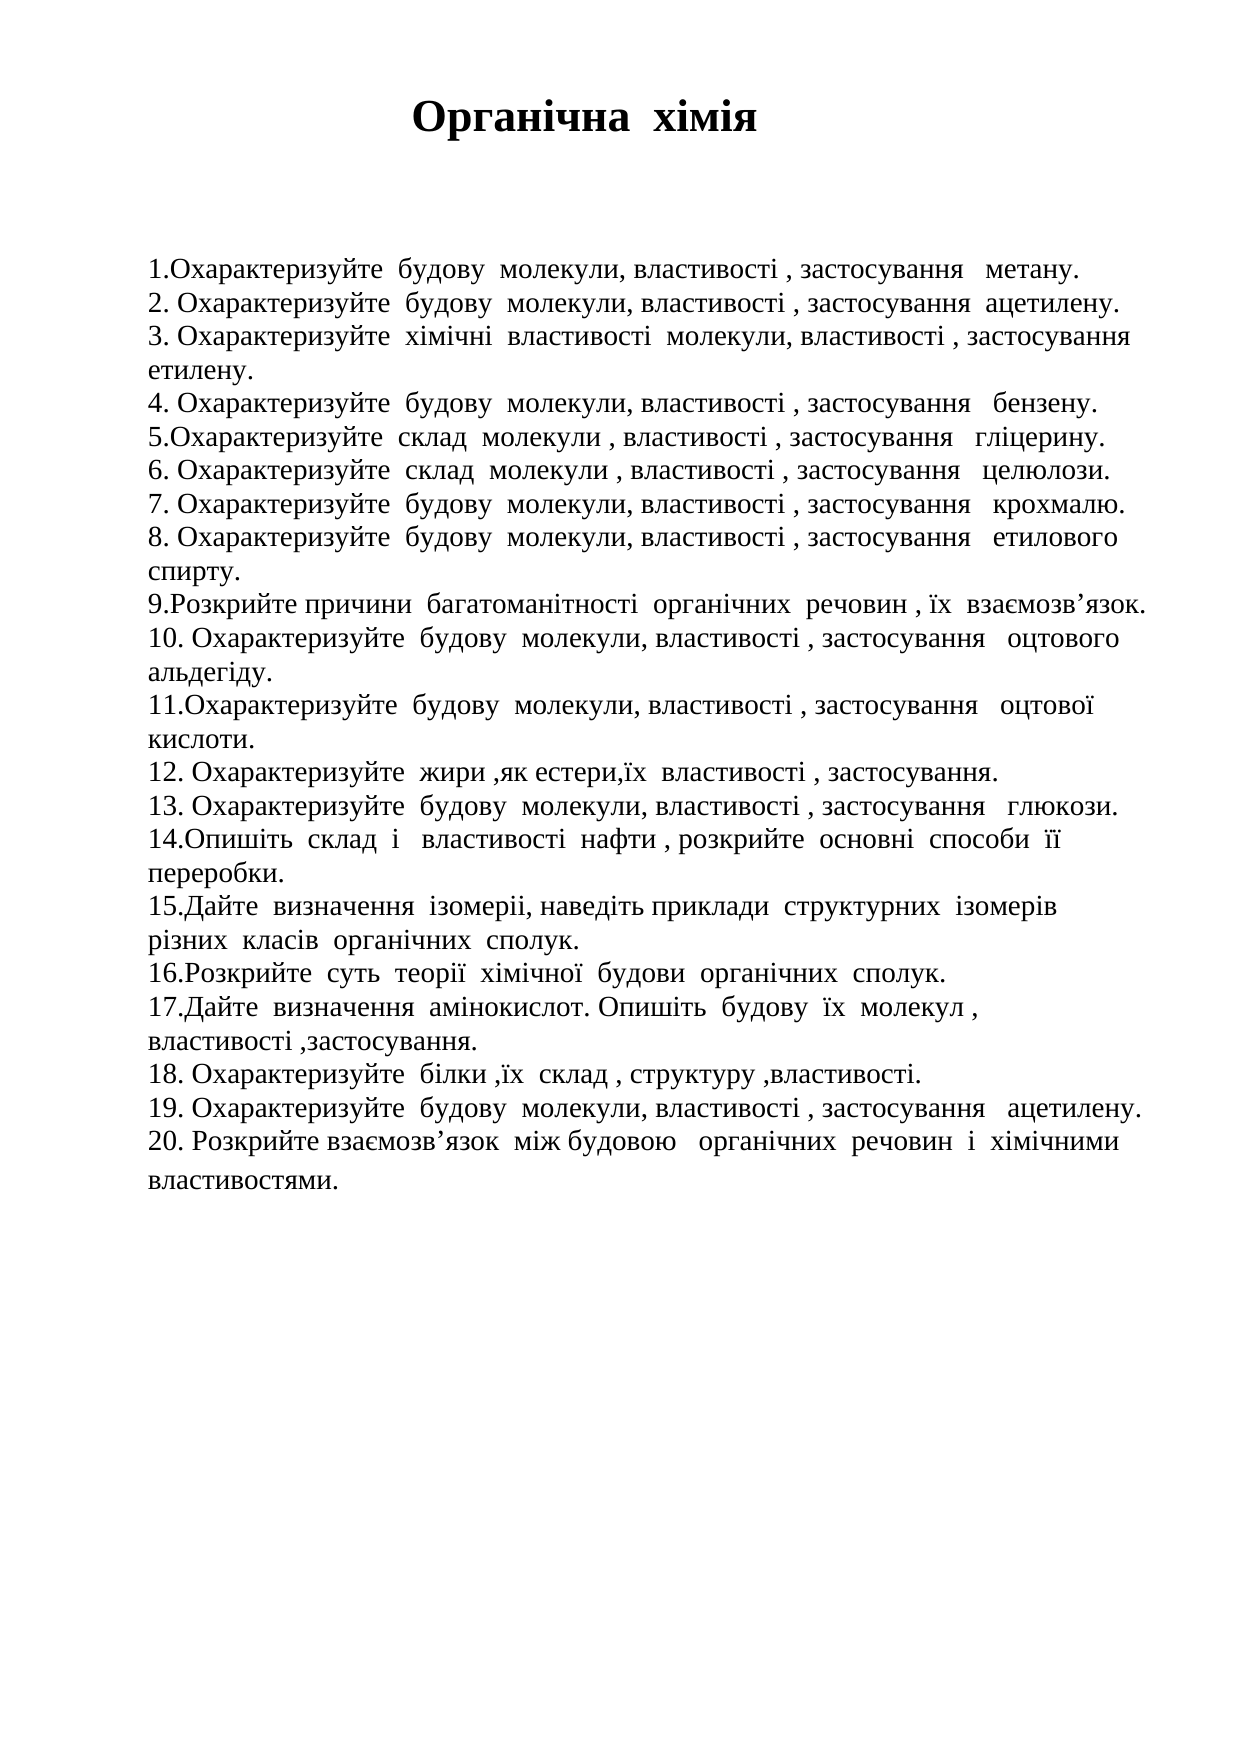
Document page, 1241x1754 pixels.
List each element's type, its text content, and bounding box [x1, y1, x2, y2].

text 13. Охарактеризуйте будову молекули, властивості , застосування глюкози. [148, 788, 1152, 821]
text 15.Дайте визначення ізомеріі, наведіть приклади структурних ізомерів різних класів органічних сполук. [148, 888, 1152, 956]
text 14.Опишіть склад і властивості нафти , розкрийте основні способи її переробки. [148, 821, 1152, 888]
text 10. Охарактеризуйте будову молекули, властивості , застосування оцтового альдегіду. [148, 620, 1152, 687]
text 1.Охарактеризуйте будову молекули, властивості , застосування метану. [148, 251, 1152, 285]
text 19. Охарактеризуйте будову молекули, властивості , застосування ацетилену. [148, 1090, 1152, 1123]
text 12. Охарактеризуйте жири ,як естери,їх властивості , застосування. [148, 754, 1152, 788]
text 18. Охарактеризуйте білки ,їх склад , структуру ,властивості. [148, 1056, 1152, 1090]
text 4. Охарактеризуйте будову молекули, властивості , застосування бензену. [148, 385, 1152, 419]
text 9.Розкрийте причини багатоманітності органічних речовин , їх взаємозв’язок. [148, 587, 1152, 620]
text 16.Розкрийте суть теорії хімічної будови органічних сполук. [148, 956, 1152, 989]
text 20. Розкрийте взаємозв’язок між будовою органічних речовин і хімічними властивостями. [148, 1123, 1152, 1195]
text 11.Охарактеризуйте будову молекули, властивості , застосування оцтової кислоти. [148, 687, 1152, 754]
text 17.Дайте визначення амінокислот. Опишіть будову їх молекул , властивості ,застосування. [148, 989, 1152, 1056]
text 2. Охарактеризуйте будову молекули, властивості , застосування ацетилену. [148, 285, 1152, 318]
text 8. Охарактеризуйте будову молекули, властивості , застосування етилового спирту. [148, 519, 1152, 587]
text 5.Охарактеризуйте склад молекули , властивості , застосування гліцерину. [148, 419, 1152, 452]
text 3. Охарактеризуйте хімічні властивості молекули, властивості , застосування етилену. [148, 318, 1152, 385]
text 6. Охарактеризуйте склад молекули , властивості , застосування целюлози. [148, 452, 1152, 486]
text 7. Охарактеризуйте будову молекули, властивості , застосування крохмалю. [148, 486, 1152, 519]
text Органічна хімія [148, 88, 1152, 141]
